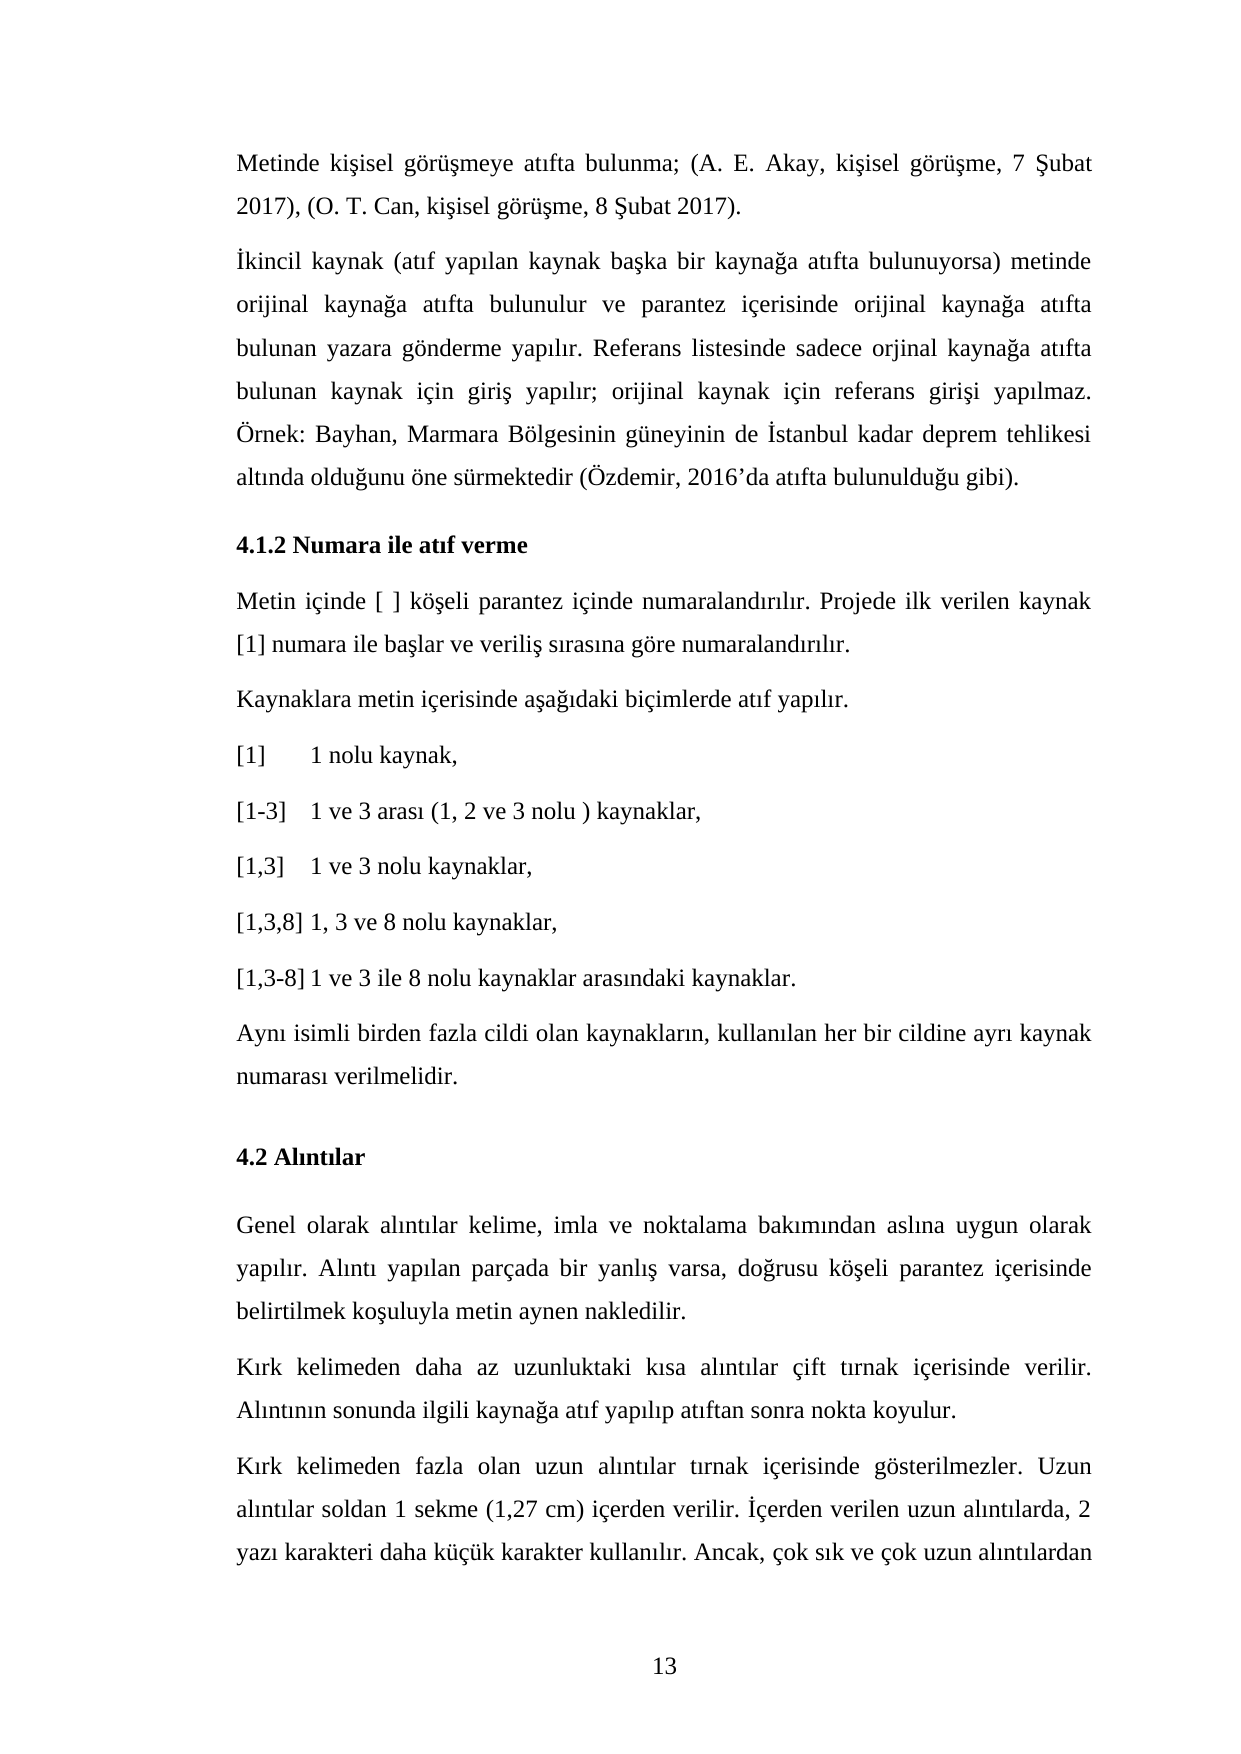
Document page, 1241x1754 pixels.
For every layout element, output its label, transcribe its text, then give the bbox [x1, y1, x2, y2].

subtitle Numara ile atıf verme [236, 530, 1092, 559]
text [1-3] 1 ve 3 arası (1, 2 ve 3 nolu ) kaynaklar, [236, 796, 1092, 824]
subtitle Alıntılar [236, 1142, 1092, 1171]
text Kaynaklara metin içerisinde aşağıdaki biçimlerde atıf yapılır. [236, 684, 1092, 713]
text Metinde kişisel görüşmeye atıfta bulunma; (A. E. Akay, kişisel görüşme, 7 Şubat 2017), (O. T. Can, kişisel görüşme, 8 Şubat 2017). [236, 148, 1092, 219]
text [236, 1451, 1092, 1566]
text [1] 1 nolu kaynak, [236, 740, 1092, 769]
text Metin içinde [ ] köşeli parantez içinde numaralandırılır. Projede ilk verilen kaynak [1] numara ile başlar ve veriliş sırasına göre numaralandırılır. [236, 586, 1092, 658]
text [1,3] 1 ve 3 nolu kaynaklar, [236, 851, 1092, 880]
text Kırk kelimeden daha az uzunluktaki kısa alıntılar çift tırnak içerisinde verilir. Alıntının sonunda ilgili kaynağa atıf yapılıp atıftan sonra nokta koyulur. [236, 1352, 1092, 1424]
text Aynı isimli birden fazla cildi olan kaynakların, kullanılan her bir cildine ayrı kaynak numarası verilmelidir. [236, 1018, 1092, 1090]
text [1,3-8] 1 ve 3 ile 8 nolu kaynaklar arasındaki kaynaklar. [236, 963, 1092, 991]
text [1,3,8] 1, 3 ve 8 nolu kaynaklar, [236, 907, 1092, 936]
text Genel olarak alıntılar kelime, imla ve noktalama bakımından aslına uygun olarak yapılır. Alıntı yapılan parçada bir yanlış varsa, doğrusu köşeli parantez içerisinde belirtilmek koşuluyla metin aynen nakledilir. [236, 1210, 1092, 1325]
text İkincil kaynak (atıf yapılan kaynak başka bir kaynağa atıfta bulunuyorsa) metinde orijinal kaynağa atıfta bulunulur ve parantez içerisinde orijinal kaynağa atıfta bulunan yazara gönderme yapılır. Referans listesinde sadece orjinal kaynağa atıfta bulunan kaynak için giriş yapılır; orijinal kaynak için referans girişi yapılmaz. Örnek: Bayhan, Marmara Bölgesinin güneyinin de İstanbul kadar deprem tehlikesi altında olduğunu öne sürmektedir (Özdemir, 2016’da atıfta bulunulduğu gibi). [236, 246, 1092, 491]
